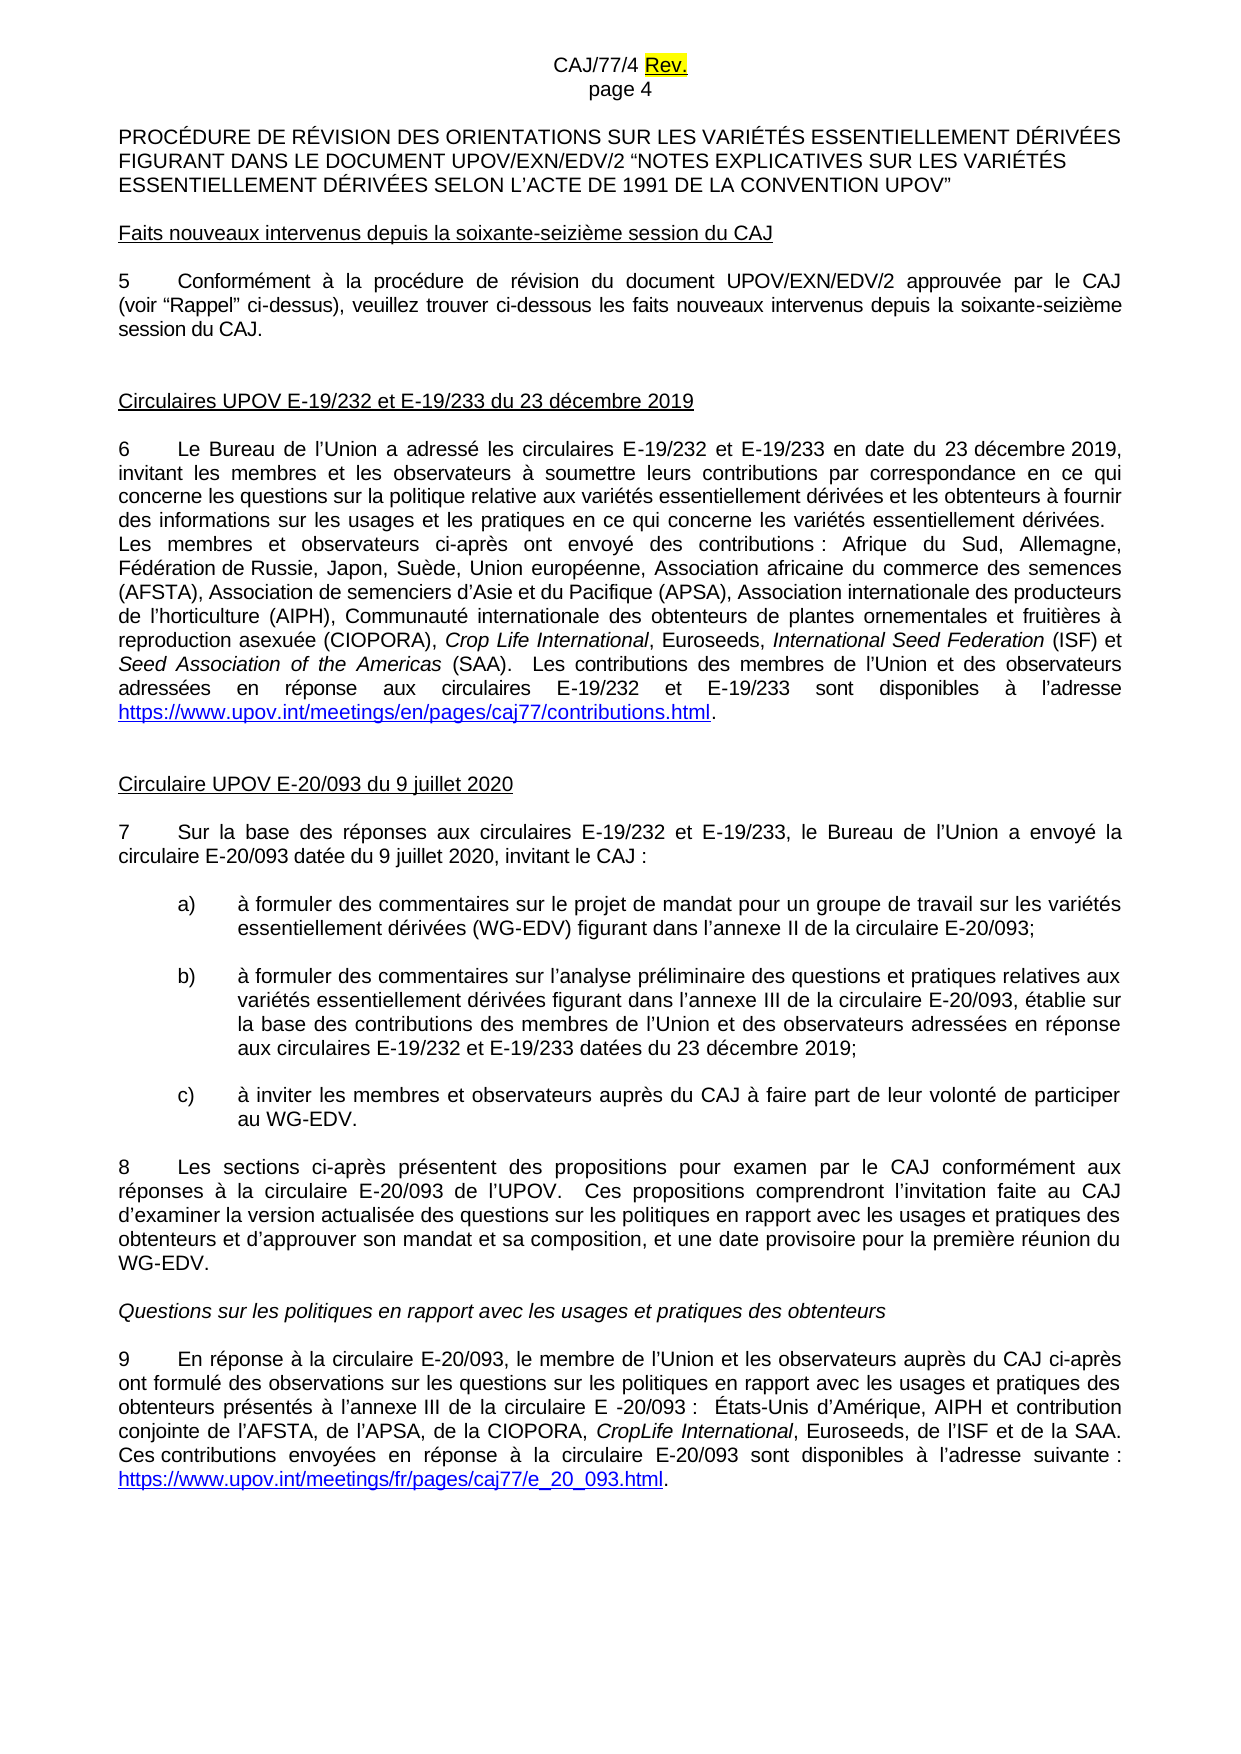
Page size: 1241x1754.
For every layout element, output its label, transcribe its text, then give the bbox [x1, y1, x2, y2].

text Conformément à la procédure de révision du document UPOV/EXN/EDV/2 approuvée par le CAJ (voir “Rappel” ci-dessus), veuillez trouver ci-dessous les faits nouveaux intervenus depuis la soixante-seizième session du CAJ. [118, 269, 1122, 341]
subtitle Circulaire UPOV E-20/093 du 9 juillet 2020 [118, 772, 1122, 796]
text En réponse à la circulaire E-20/093, le membre de l’Union et les observateurs auprès du CAJ ci-après ont formulé des observations sur les questions sur les politiques en rapport avec les usages et pratiques des obtenteurs présentés à l’annexe III de la circulaire E -20/093 : États-Unis d’Amérique, AIPH et contribution conjointe de l’AFSTA, de l’APSA, de la CIOPORA, CropLife International, Euroseeds, de l’ISF et de la SAA. Ces contributions envoyées en réponse à la circulaire E-20/093 sont disponibles à l’adresse suivante : https://www.upov.int/meetings/fr/pages/caj77/e_20_093.html. [118, 1347, 1122, 1491]
list à inviter les membres et observateurs auprès du CAJ à faire part de leur volonté de participer au WG-EDV. [177, 1083, 1122, 1131]
subtitle Circulaires UPOV E-19/232 et E-19/233 du 23 décembre 2019 [118, 388, 1122, 412]
text Les sections ci-après présentent des propositions pour examen par le CAJ conformément aux réponses à la circulaire E-20/093 de l’UPOV. Ces propositions comprendront l’invitation faite au CAJ d’examiner la version actualisée des questions sur les politiques en rapport avec les usages et pratiques des obtenteurs et d’approuver son mandat et sa composition, et une date provisoire pour la première réunion du WG-EDV. [118, 1155, 1122, 1275]
text Le Bureau de l’Union a adressé les circulaires E-19/232 et E-19/233 en date du 23 décembre 2019, invitant les membres et les observateurs à soumettre leurs contributions par correspondance en ce qui concerne les questions sur la politique relative aux variétés essentiellement dérivées et les obtenteurs à fournir des informations sur les usages et les pratiques en ce qui concerne les variétés essentiellement dérivées. Les membres et observateurs ci-après ont envoyé des contributions : Afrique du Sud, Allemagne, Fédération de Russie, Japon, Suède, Union européenne, Association africaine du commerce des semences (AFSTA), Association de semenciers d’Asie et du Pacifique (APSA), Association internationale des producteurs de l’horticulture (AIPH), Communauté internationale des obtenteurs de plantes ornementales et fruitières à reproduction asexuée (CIOPORA), Crop Life International, Euroseeds, International Seed Federation (ISF) et Seed Association of the Americas (SAA). Les contributions des membres de l’Union et des observateurs adressées en réponse aux circulaires E-19/232 et E-19/233 sont disponibles à l’adresse https://www.upov.int/meetings/en/pages/caj77/contributions.html. [118, 436, 1122, 724]
subtitle Questions sur les politiques en rapport avec les usages et pratiques des obtenteurs [118, 1299, 1122, 1323]
list à formuler des commentaires sur l’analyse préliminaire des questions et pratiques relatives aux variétés essentiellement dérivées figurant dans l’annexe III de la circulaire E-20/093, établie sur la base des contributions des membres de l’Union et des observateurs adressées en réponse aux circulaires E-19/232 et E-19/233 datées du 23 décembre 2019; [177, 963, 1122, 1059]
subtitle Procédure de révision des orientations sur les variétés essentiellement dérivées figurant dans le DOCUMENT UPOV/EXN/EDV/2 “Notes explicatives sur les variétés essentiellement dérivées selon l’Acte de 1991 de la Convention UPOV” [118, 125, 1122, 197]
list à formuler des commentaires sur le projet de mandat pour un groupe de travail sur les variétés essentiellement dérivées (WG-EDV) figurant dans l’annexe II de la circulaire E-20/093; [177, 892, 1122, 939]
subtitle Faits nouveaux intervenus depuis la soixante-seizième session du CAJ [118, 221, 1122, 245]
text Sur la base des réponses aux circulaires E-19/232 et E-19/233, le Bureau de l’Union a envoyé la circulaire E-20/093 datée du 9 juillet 2020, invitant le CAJ : [118, 820, 1122, 868]
